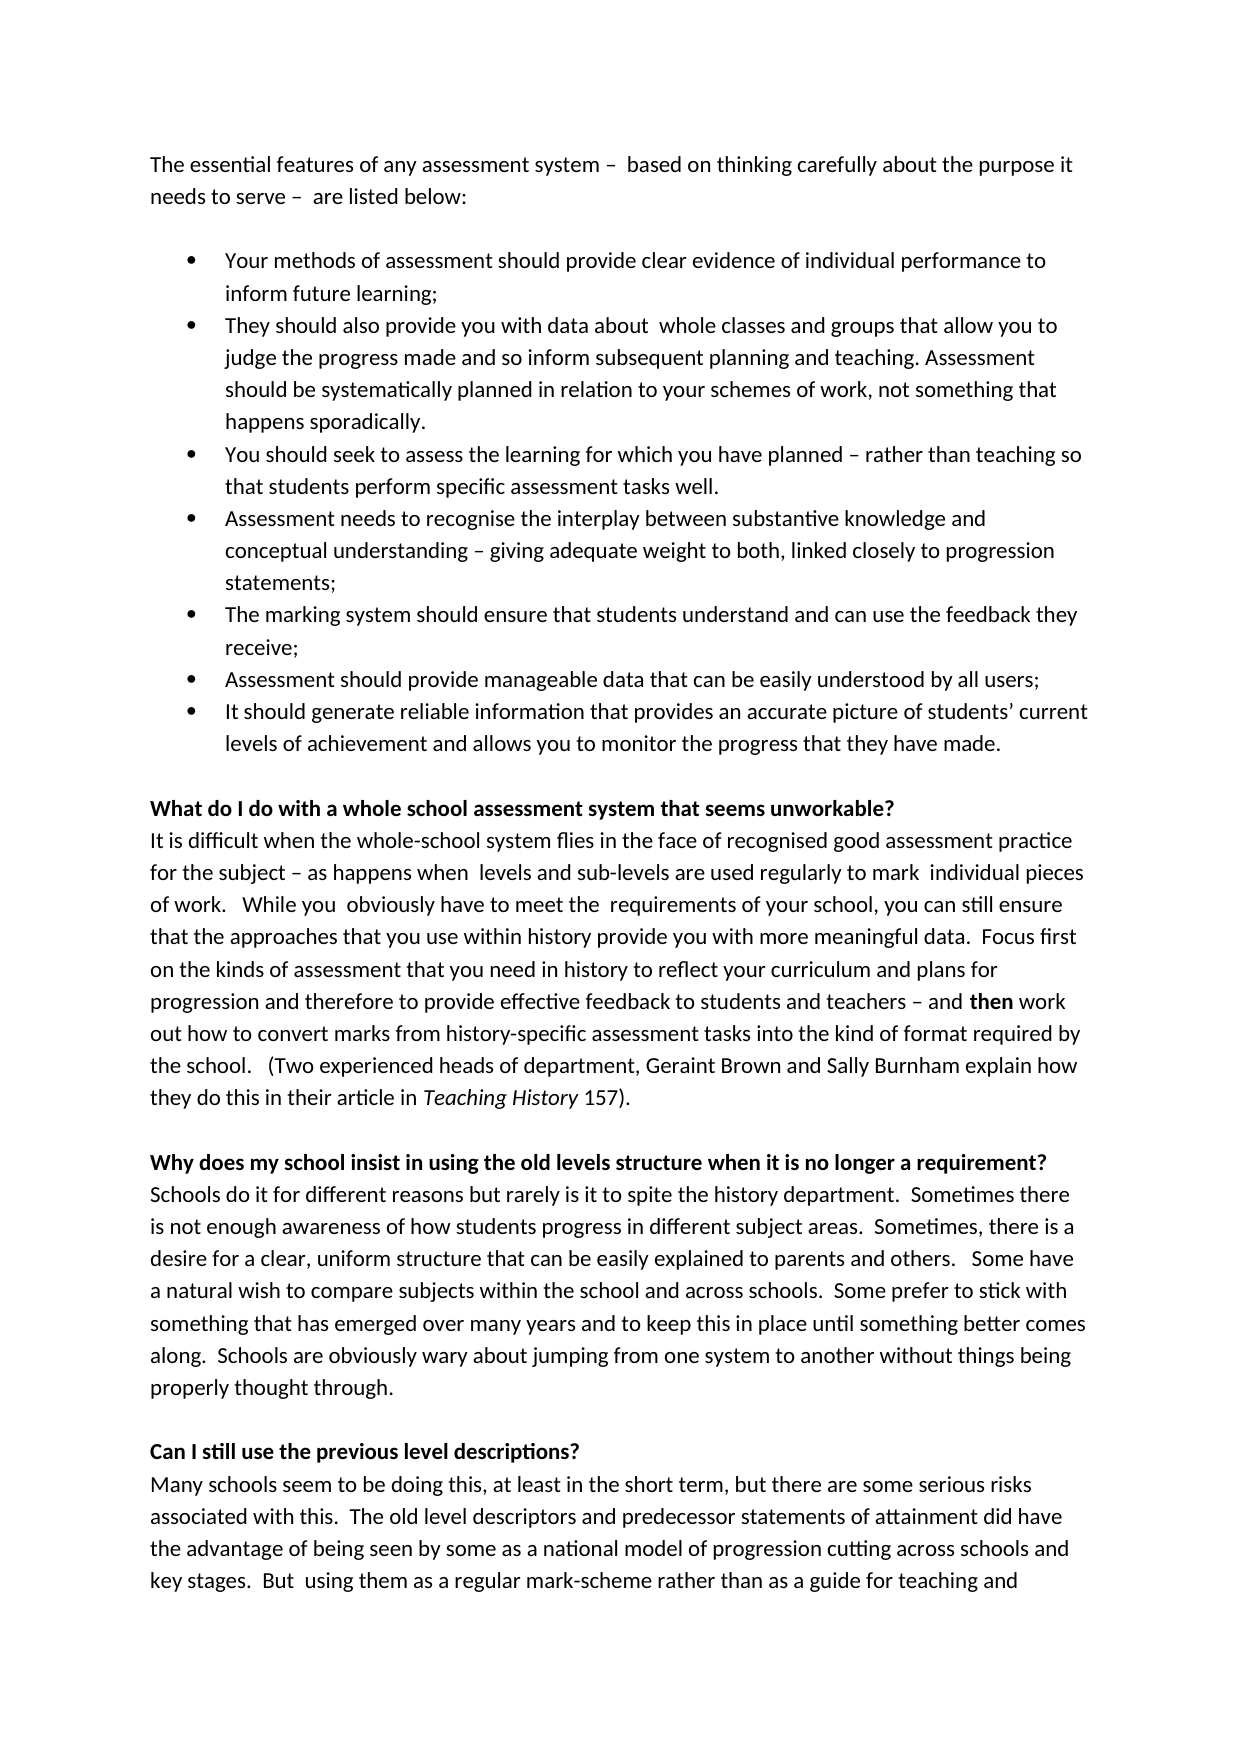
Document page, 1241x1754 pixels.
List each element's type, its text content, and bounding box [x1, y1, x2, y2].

list The marking system should ensure that students understand and can use the feedback they receive; [187, 601, 1090, 661]
text Schools do it for different reasons but rarely is it to spite the history department. Sometimes there is not enough awareness of how students progress in different subject areas. Sometimes, there is a desire for a clear, uniform structure that can be easily explained to parents and others. Some have a natural wish to compare subjects within the school and across schools. Some prefer to stick with something that has emerged over many years and to keep this in place until something better comes along. Schools are obviously wary about jumping from one system to another without things being properly thought through. [150, 1180, 1090, 1401]
list You should seek to assess the learning for which you have planned – rather than teaching so that students perform specific assessment tasks well. [187, 440, 1090, 500]
list They should also provide you with data about whole classes and groups that allow you to judge the progress made and so inform subsequent planning and teaching. Assessment should be systematically planned in relation to your schemes of work, not something that happens sporadically. [187, 311, 1090, 436]
text Why does my school insist in using the old levels structure when it is no longer a requirement? [150, 1148, 1090, 1176]
list It should generate reliable information that provides an accurate picture of students’ current levels of achievement and allows you to monitor the progress that they have made. [187, 697, 1090, 757]
text What do I do with a whole school assessment system that seems unworkable? [150, 794, 1090, 822]
list Your methods of assessment should provide clear evidence of individual performance to inform future learning; [187, 247, 1090, 307]
text It is difficult when the whole-school system flies in the face of recognised good assessment practice for the subject – as happens when levels and sub-levels are used regularly to mark individual pieces of work. While you obviously have to meet the requirements of your school, you can still ensure that the approaches that you use within history provide you with more meaningful data. Focus first on the kinds of assessment that you need in history to reflect your curriculum and plans for progression and therefore to provide effective feedback to students and teachers – and then work out how to convert marks from history-specific assessment tasks into the kind of format required by the school. (Two experienced heads of department, Geraint Brown and Sally Burnham explain how they do this in their article in Teaching History 157). [150, 826, 1090, 1111]
list Assessment needs to recognise the interplay between substantive knowledge and conceptual understanding – giving adequate weight to both, linked closely to progression statements; [187, 504, 1090, 596]
text Can I still use the previous level descriptions? [150, 1437, 1090, 1466]
list Assessment should provide manageable data that can be easily understood by all users; [187, 665, 1090, 693]
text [150, 1470, 1090, 1594]
text The essential features of any assessment system – based on thinking carefully about the purpose it needs to serve – are listed below: [150, 150, 1090, 210]
